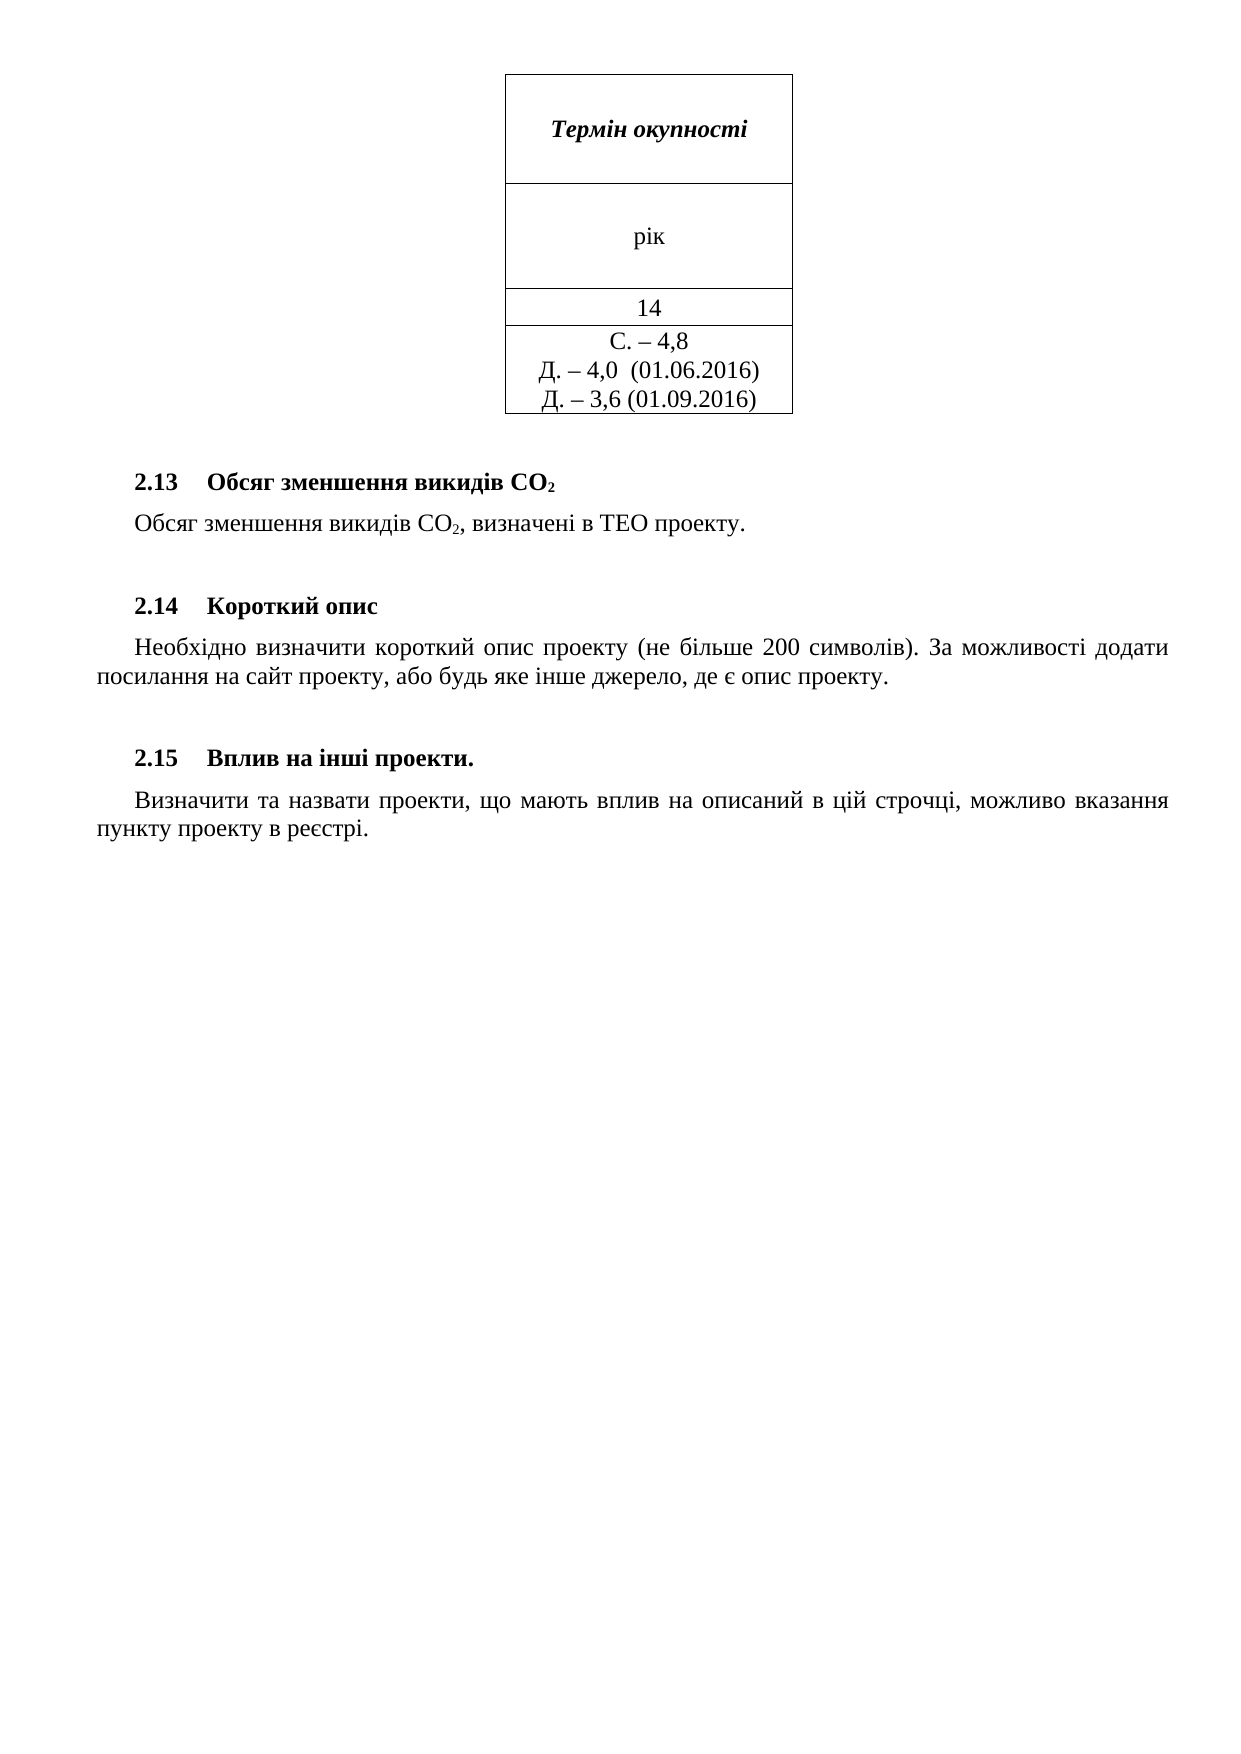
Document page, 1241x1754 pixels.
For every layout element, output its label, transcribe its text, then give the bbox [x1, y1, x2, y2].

table_header Термін окупності [506, 75, 792, 183]
table_cell С. – 4,8 Д. – 4,0 (01.06.2016) Д. – 3,6 (01.09.2016) [506, 326, 792, 412]
text Необхідно визначити короткий опис проекту (не більше 200 символів). За можливості додати посилання на сайт проекту, або будь яке інше джерело, де є опис проекту. [97, 632, 1170, 690]
text Обсяг зменшення викидів СО2 [97, 467, 1170, 496]
text Визначити та назвати проекти, що мають вплив на описаний в цій строчці, можливо вказання пункту проекту в реєстрі. [97, 785, 1170, 842]
text Обсяг зменшення викидів CO2, визначені в ТЕО проекту. [97, 508, 1170, 537]
table_cell рік [506, 184, 792, 288]
table_cell 14 [506, 289, 792, 325]
list Вплив на інші проекти. [97, 743, 1170, 772]
list Короткий опис [97, 591, 1170, 620]
